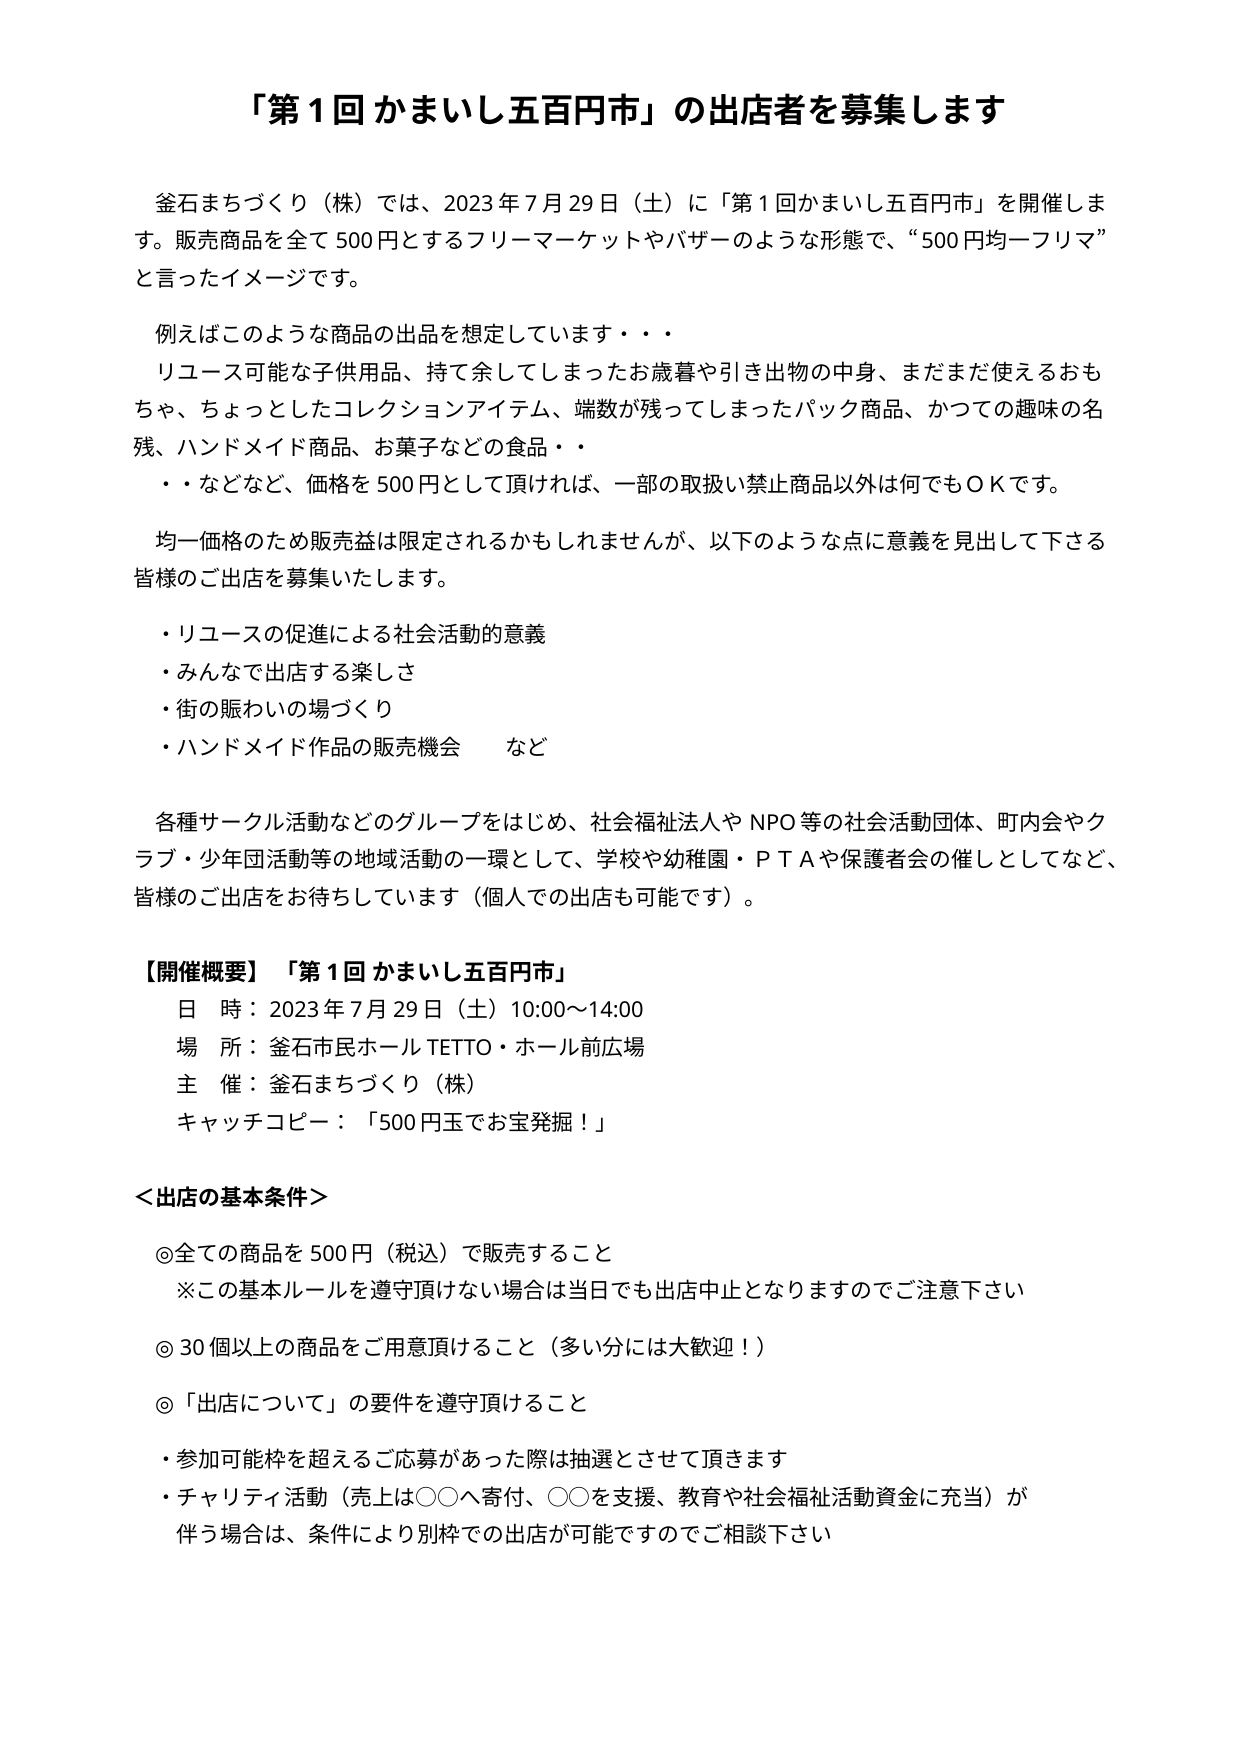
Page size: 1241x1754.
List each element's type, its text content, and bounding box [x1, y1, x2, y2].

text 日 時： 2023年7月29日（土）10:00～14:00 [133, 989, 1107, 1027]
text リユース可能な子供用品、持て余してしまったお歳暮や引き出物の中身、まだまだ使えるおもちゃ、ちょっとしたコレクションアイテム、端数が残ってしまったパック商品、かつての趣味の名残、ハンドメイド商品、お菓子などの食品・・ [133, 352, 1107, 464]
text ・みんなで出店する楽しさ [133, 652, 1107, 689]
text ・ハンドメイド作品の販売機会 など [133, 727, 1107, 764]
text 均一価格のため販売益は限定されるかもしれませんが、以下のような点に意義を見出して下さる皆様のご出店を募集いたします。 [133, 521, 1107, 596]
text ・チャリティ活動（売上は○○へ寄付、○○を支援、教育や社会福祉活動資金に充当）が [133, 1477, 1107, 1514]
text ◎ 30個以上の商品をご用意頂けること（多い分には大歓迎！） [133, 1327, 1107, 1364]
text 各種サークル活動などのグループをはじめ、社会福祉法人やNPO等の社会活動団体、町内会やクラブ・少年団活動等の地域活動の一環として、学校や幼稚園・ＰＴＡや保護者会の催しとしてなど、皆様のご出店をお待ちしています（個人での出店も可能です）。 [133, 802, 1107, 914]
text 場 所： 釜石市民ホールTETTO・ホール前広場 [133, 1027, 1107, 1064]
text ◎「出店について」の要件を遵守頂けること [133, 1383, 1107, 1421]
text 伴う場合は、条件により別枠での出店が可能ですのでご相談下さい [133, 1514, 1107, 1552]
text 例えばこのような商品の出品を想定しています・・・ [133, 314, 1107, 352]
text ※この基本ルールを遵守頂けない場合は当日でも出店中止となりますのでご注意下さい [133, 1271, 1107, 1308]
text 主 催： 釜石まちづくり（株） [133, 1064, 1107, 1102]
text ◎全ての商品を500円（税込）で販売すること [133, 1233, 1107, 1271]
text 釜石まちづくり（株）では、2023年7月29日（土）に「第1回かまいし五百円市」を開催します。販売商品を全て500円とするフリーマーケットやバザーのような形態で、“500円均一フリマ”と言ったイメージです。 [133, 183, 1107, 296]
text 【開催概要】 「第1回 かまいし五百円市」 [133, 952, 1107, 989]
text 「第1回 かまいし五百円市」の出店者を募集します [133, 71, 1107, 146]
text ・・などなど、価格を500円として頂ければ、一部の取扱い禁止商品以外は何でもＯＫです。 [133, 464, 1107, 502]
text キャッチコピー： 「500円玉でお宝発掘！」 [133, 1102, 1107, 1139]
text ・参加可能枠を超えるご応募があった際は抽選とさせて頂きます [133, 1439, 1107, 1477]
text ・街の賑わいの場づくり [133, 689, 1107, 727]
text ・リユースの促進による社会活動的意義 [133, 614, 1107, 652]
text ＜出店の基本条件＞ [133, 1177, 1107, 1214]
